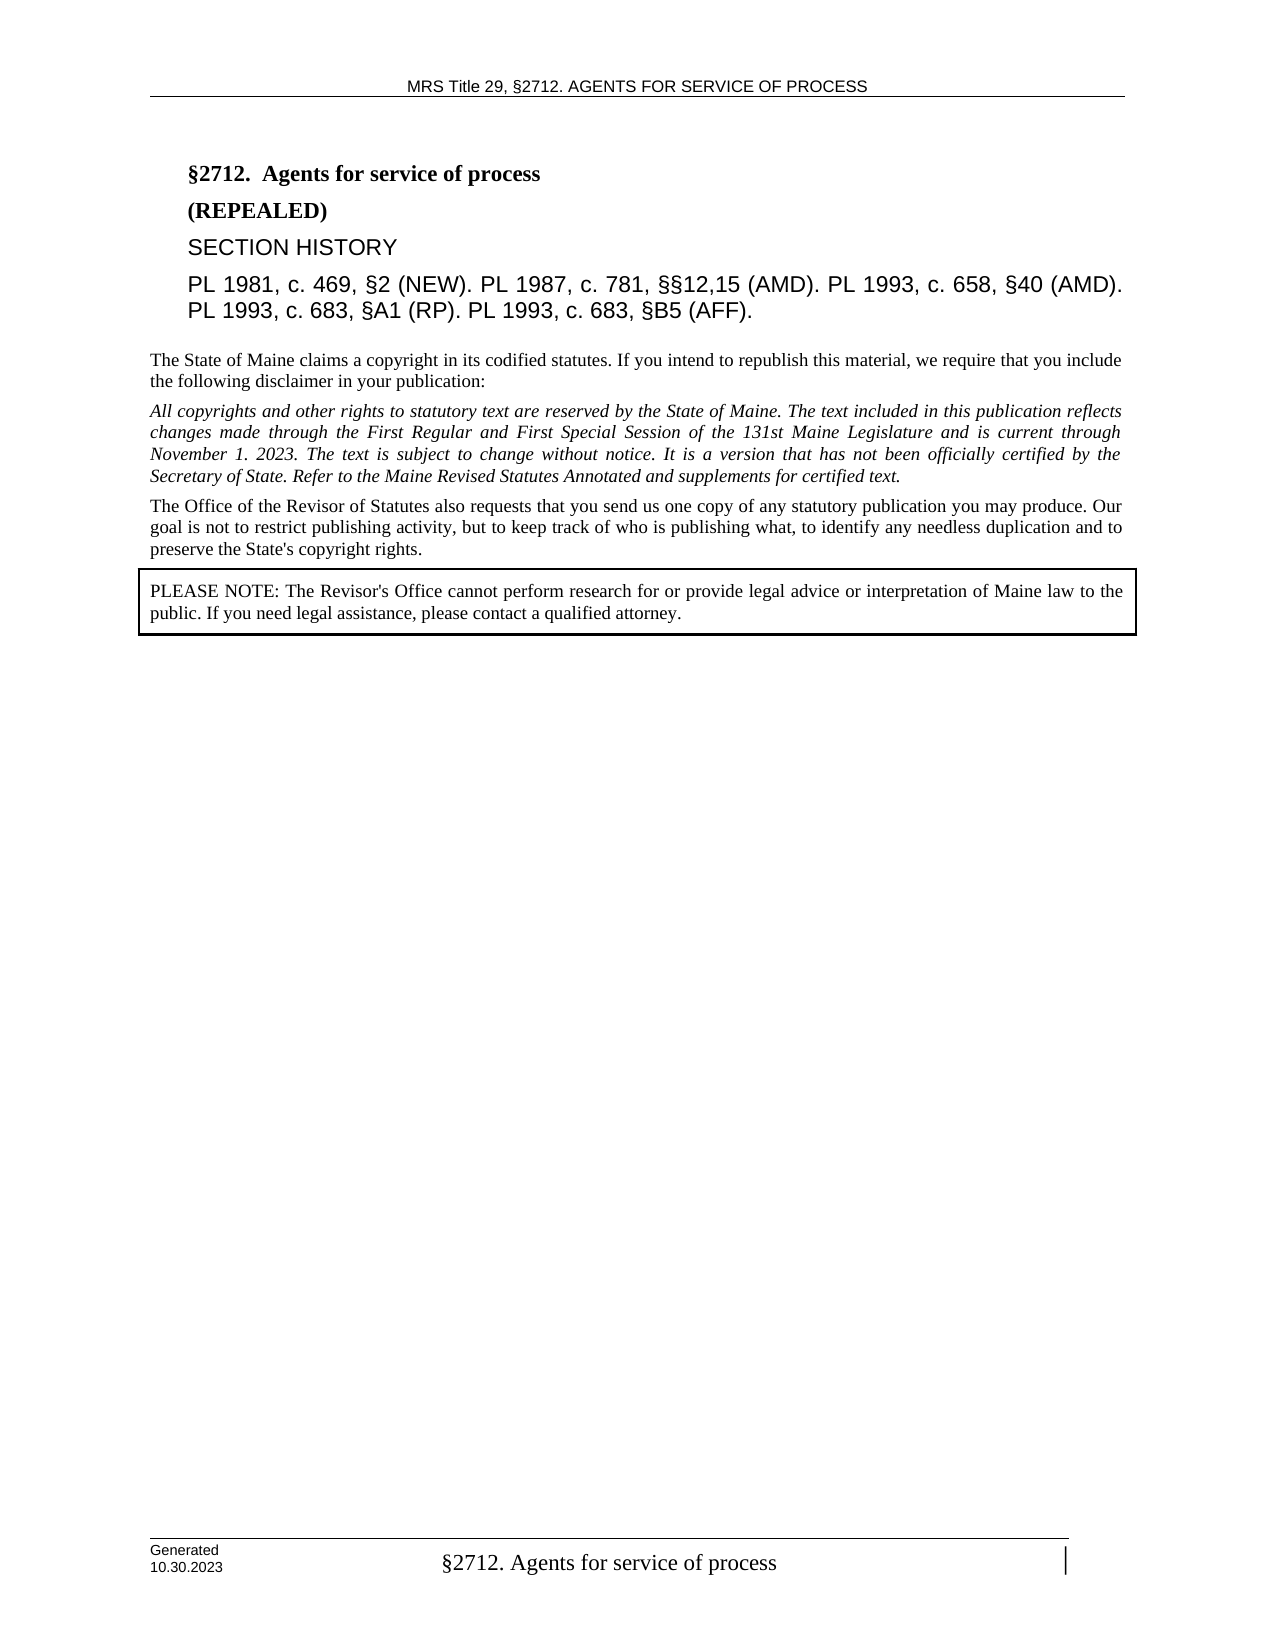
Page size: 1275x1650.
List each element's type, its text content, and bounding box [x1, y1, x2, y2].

text The State of Maine claims a copyright in its codified statutes. If you intend to republish this material, we require that you include the following disclaimer in your publication: [150, 348, 1125, 392]
text PLEASE NOTE: The Revisor's Office cannot perform research for or provide legal advice or interpretation of Maine law to the public. If you need legal assistance, please contact a qualified attorney. [140, 570, 1135, 633]
text All copyrights and other rights to statutory text are reserved by the State of Maine. The text included in this publication reflects changes made through the First Regular and First Special Session of the 131st Maine Legislature and is current through November 1. 2023 . The text is subject to change without notice. It is a version that has not been officially certified by the Secretary of State. Refer to the Maine Revised Statutes Annotated and supplements for certified text. [150, 400, 1125, 486]
text SECTION HISTORY [187, 234, 1125, 260]
text §2712. Agents for service of process [187, 160, 1125, 187]
text (REPEALED) [187, 197, 1125, 223]
text PL 1981, c. 469, §2 (NEW). PL 1987, c. 781, §§12,15 (AMD). PL 1993, c. 658, §40 (AMD). PL 1993, c. 683, §A1 (RP). PL 1993, c. 683, §B5 (AFF). [187, 271, 1125, 323]
text The Office of the Revisor of Statutes also requests that you send us one copy of any statutory publication you may produce. Our goal is not to restrict publishing activity, but to keep track of who is publishing what, to identify any needless duplication and to preserve the State's copyright rights. [150, 494, 1125, 559]
